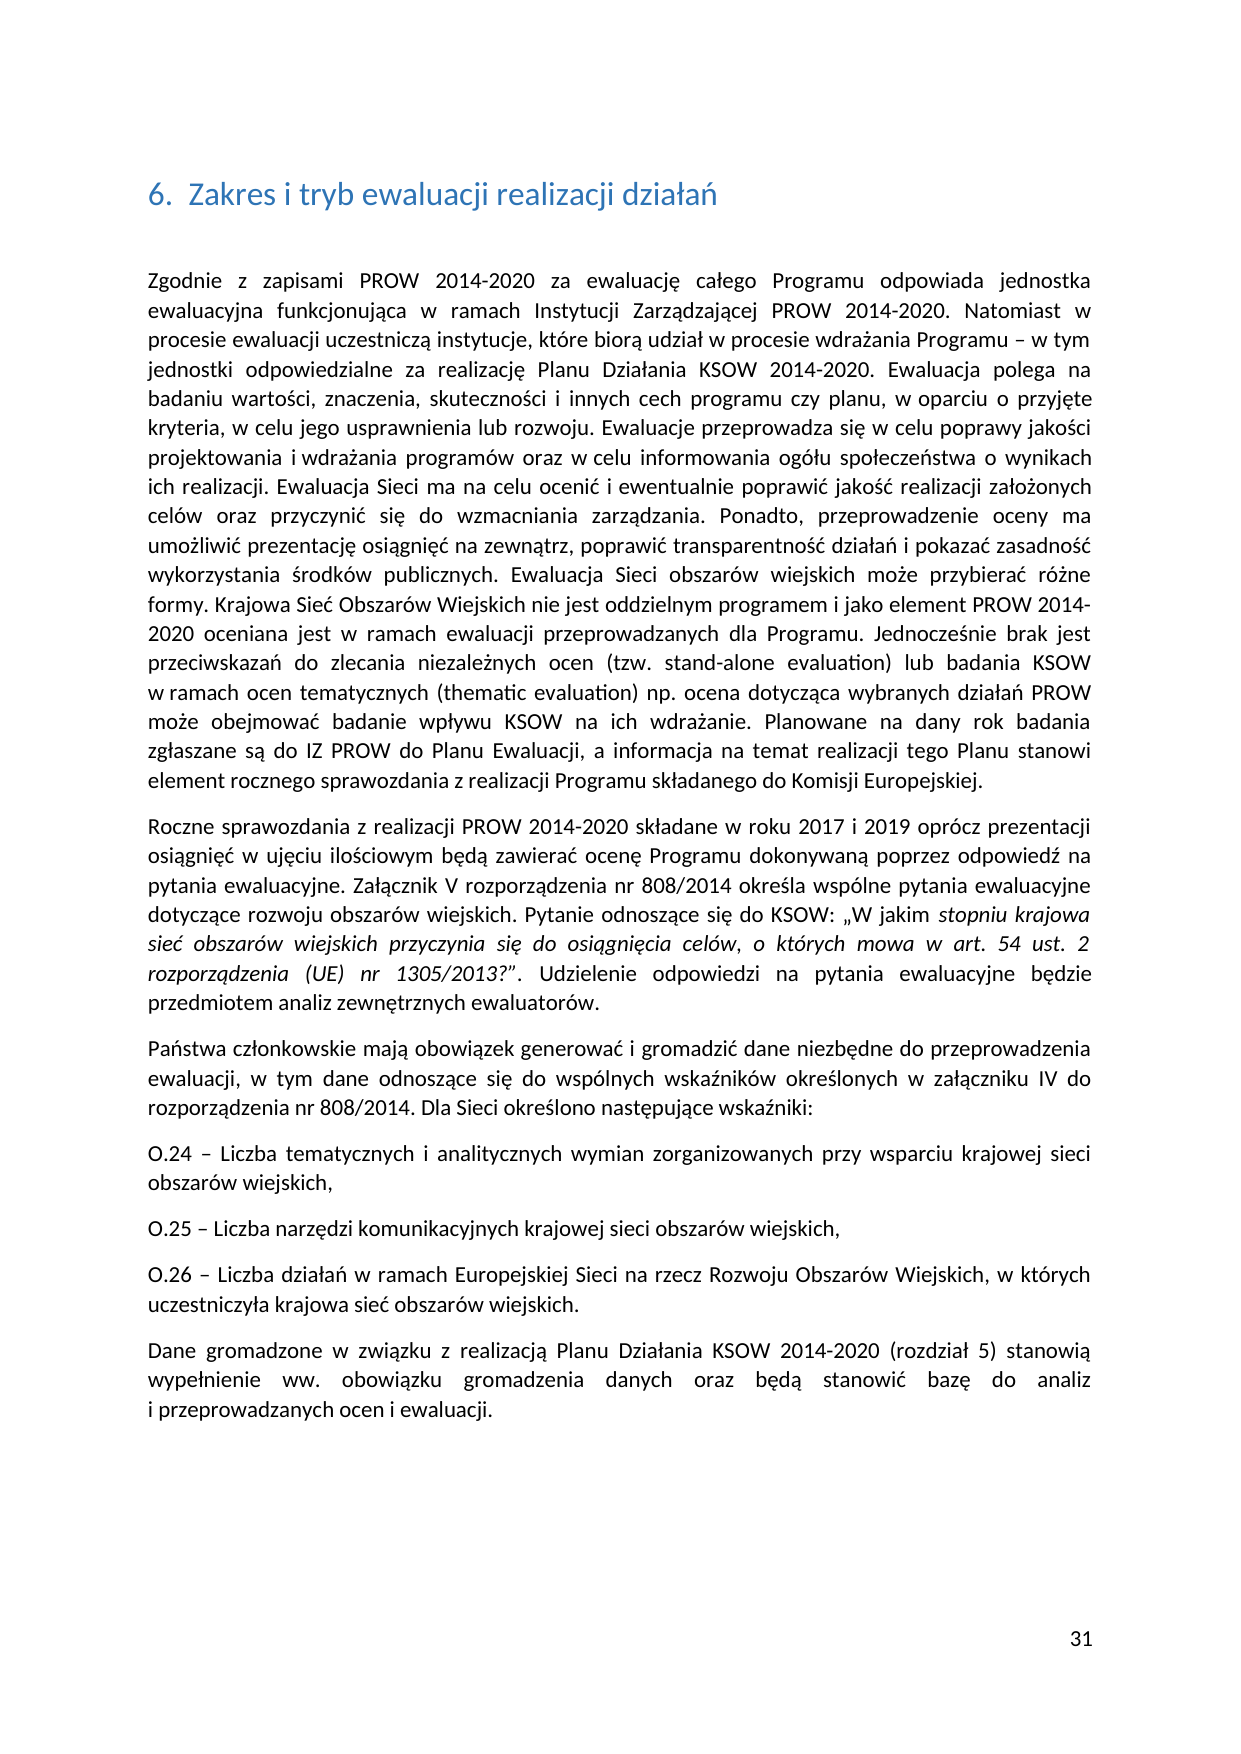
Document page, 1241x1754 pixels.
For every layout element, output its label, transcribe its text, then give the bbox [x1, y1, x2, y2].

text Zgodnie z zapisami PROW 2014-2020 za ewaluację całego Programu odpowiada jednostka ewaluacyjna funkcjonująca w ramach Instytucji Zarządzającej PROW 2014-2020. Natomiast w procesie ewaluacji uczestniczą instytucje, które biorą udział w procesie wdrażania Programu – w tym jednostki odpowiedzialne za realizację Planu Działania KSOW 2014-2020. Ewaluacja polega na badaniu wartości, znaczenia, skuteczności i innych cech programu czy planu, w oparciu o przyjęte kryteria, w celu jego usprawnienia lub rozwoju. Ewaluacje przeprowadza się w celu poprawy jakości projektowania i wdrażania programów oraz w celu informowania ogółu społeczeństwa o wynikach ich realizacji. Ewaluacja Sieci ma na celu ocenić i ewentualnie poprawić jakość realizacji założonych celów oraz przyczynić się do wzmacniania zarządzania. Ponadto, przeprowadzenie oceny ma umożliwić prezentację osiągnięć na zewnątrz, poprawić transparentność działań i pokazać zasadność wykorzystania środków publicznych. Ewaluacja Sieci obszarów wiejskich może przybierać różne formy. Krajowa Sieć Obszarów Wiejskich nie jest oddzielnym programem i jako element PROW 2014-2020 oceniana jest w ramach ewaluacji przeprowadzanych dla Programu. Jednocześnie brak jest przeciwskazań do zlecania niezależnych ocen (tzw. stand-alone evaluation) lub badania KSOW w ramach ocen tematycznych (thematic evaluation) np. ocena dotycząca wybranych działań PROW może obejmować badanie wpływu KSOW na ich wdrażanie. Planowane na dany rok badania zgłaszane są do IZ PROW do Planu Ewaluacji, a informacja na temat realizacji tego Planu stanowi element rocznego sprawozdania z realizacji Programu składanego do Komisji Europejskiej. [148, 267, 1093, 794]
text O.26 – Liczba działań w ramach Europejskiej Sieci na rzecz Rozwoju Obszarów Wiejskich, w których uczestniczyła krajowa sieć obszarów wiejskich. [148, 1261, 1093, 1318]
text O.25 – Liczba narzędzi komunikacyjnych krajowej sieci obszarów wiejskich, [148, 1214, 1093, 1242]
text Państwa członkowskie mają obowiązek generować i gromadzić dane niezbędne do przeprowadzenia ewaluacji, w tym dane odnoszące się do wspólnych wskaźników określonych w załączniku IV do rozporządzenia nr 808/2014. Dla Sieci określono następujące wskaźniki: [148, 1034, 1093, 1121]
text Roczne sprawozdania z realizacji PROW 2014-2020 składane w roku 2017 i 2019 oprócz prezentacji osiągnięć w ujęciu ilościowym będą zawierać ocenę Programu dokonywaną poprzez odpowiedź na pytania ewaluacyjne. Załącznik V rozporządzenia nr 808/2014 określa wspólne pytania ewaluacyjne dotyczące rozwoju obszarów wiejskich. Pytanie odnoszące się do KSOW: „W jakim stopniu krajowa sieć obszarów wiejskich przyczynia się do osiągnięcia celów, o których mowa w art. 54 ust. 2 rozporządzenia (UE) nr 1305/2013?”. Udzielenie odpowiedzi na pytania ewaluacyjne będzie przedmiotem analiz zewnętrznych ewaluatorów. [148, 812, 1093, 1016]
text O.24 – Liczba tematycznych i analitycznych wymian zorganizowanych przy wsparciu krajowej sieci obszarów wiejskich, [148, 1139, 1093, 1196]
subtitle Zakres i tryb ewaluacji realizacji działań [148, 173, 1093, 213]
text Dane gromadzone w związku z realizacją Planu Działania KSOW 2014-2020 (rozdział 5) stanowią wypełnienie ww. obowiązku gromadzenia danych oraz będą stanowić bazę do analiz i przeprowadzanych ocen i ewaluacji. [148, 1336, 1093, 1423]
